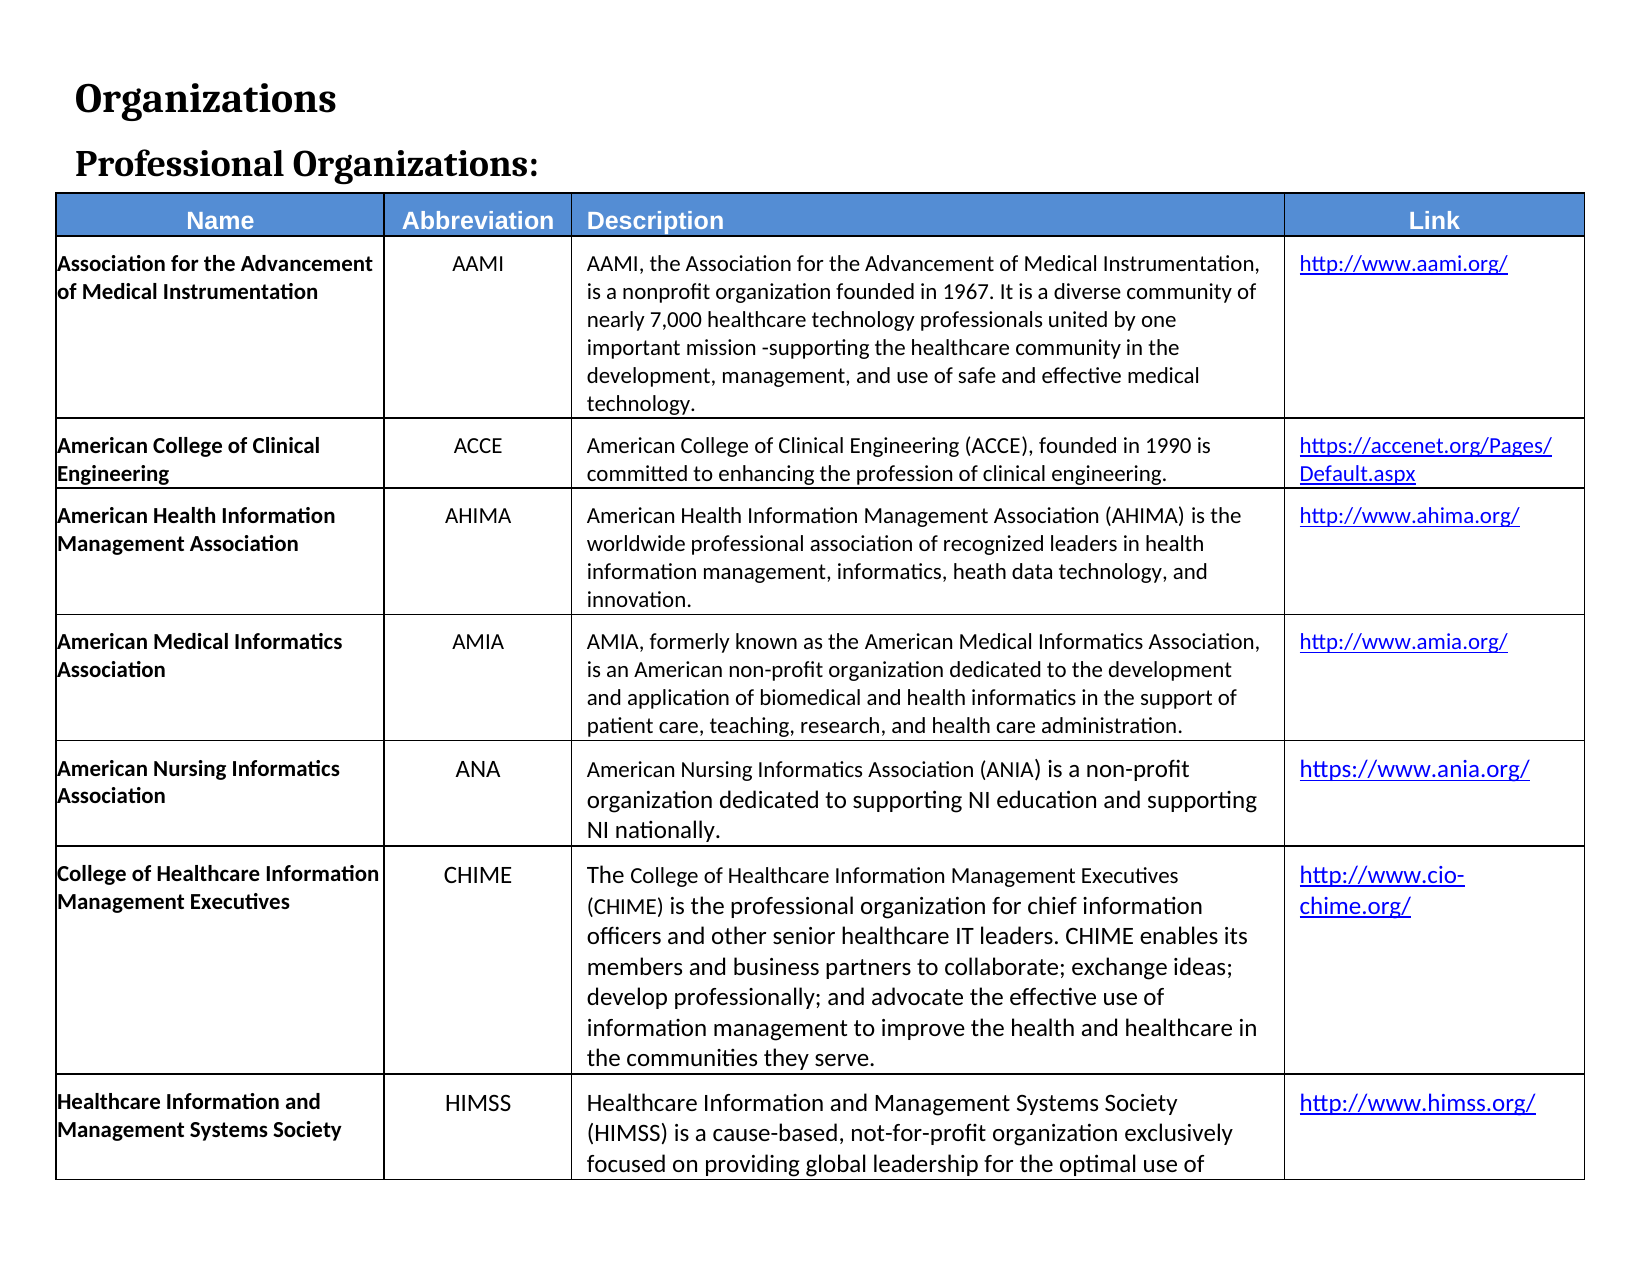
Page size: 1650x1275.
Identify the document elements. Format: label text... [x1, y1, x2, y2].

table_cell American College of Clinical Engineering [57, 419, 383, 487]
table_cell American Nursing Informatics Association [57, 741, 383, 845]
table_cell AHIMA [385, 489, 571, 613]
table_cell American College of Clinical Engineering (ACCE), founded in 1990 is committed to enhancing the profession of clinical engineering. [572, 419, 1284, 487]
table_cell http://www.cio-chime.org/ [1285, 847, 1584, 1073]
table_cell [572, 1075, 1284, 1178]
table_cell http://www.amia.org/ [1285, 615, 1584, 739]
table_cell CHIME [385, 847, 571, 1073]
table_cell https://accenet.org/Pages/Default.aspx [1285, 419, 1584, 487]
table_cell ACCE [385, 419, 571, 487]
table_cell HIMSS [385, 1075, 571, 1178]
subtitle Organizations [75, 75, 1575, 123]
table_header Link [1285, 194, 1584, 235]
table_cell The College of Healthcare Information Management Executives (CHIME) is the professional organization for chief information officers and other senior healthcare IT leaders. CHIME enables its members and business partners to collaborate; exchange ideas; develop professionally; and advocate the effective use of information management to improve the health and healthcare in the communities they serve. [572, 847, 1284, 1073]
table_cell AAMI, the Association for the Advancement of Medical Instrumentation, is a nonprofit organization founded in 1967. It is a diverse community of nearly 7,000 healthcare technology professionals united by one important mission -supporting the healthcare community in the development, management, and use of safe and effective medical technology. [572, 237, 1284, 417]
table_cell http://www.ahima.org/ [1285, 489, 1584, 613]
table_cell College of Healthcare Information Management Executives [57, 847, 383, 1073]
table_cell American Health Information Management Association [57, 489, 383, 613]
table_cell American Nursing Informatics Association (ANIA) is a non-profit organization dedicated to supporting NI education and supporting NI nationally. [572, 741, 1284, 845]
table_cell http://www.aami.org/ [1285, 237, 1584, 417]
subtitle Professional Organizations: [75, 143, 1575, 186]
table_cell AMIA, formerly known as the American Medical Informatics Association, is an American non-profit organization dedicated to the development and application of biomedical and health informatics in the support of patient care, teaching, research, and health care administration. [572, 615, 1284, 739]
table_header Name [57, 194, 383, 235]
table_header Description [572, 194, 1284, 235]
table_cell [57, 1075, 383, 1178]
table_header Abbreviation [385, 194, 571, 235]
table_cell https://www.ania.org/ [1285, 741, 1584, 845]
table_cell http://www.himss.org/ [1285, 1075, 1584, 1178]
table_cell AAMI [385, 237, 571, 417]
table_cell Association for the Advancement of Medical Instrumentation [57, 237, 383, 417]
table_cell American Health Information Management Association (AHIMA) is the worldwide professional association of recognized leaders in health information management, informatics, heath data technology, and innovation. [572, 489, 1284, 613]
table_cell American Medical Informatics Association [57, 615, 383, 739]
table_cell AMIA [385, 615, 571, 739]
table_cell ANA [385, 741, 571, 845]
